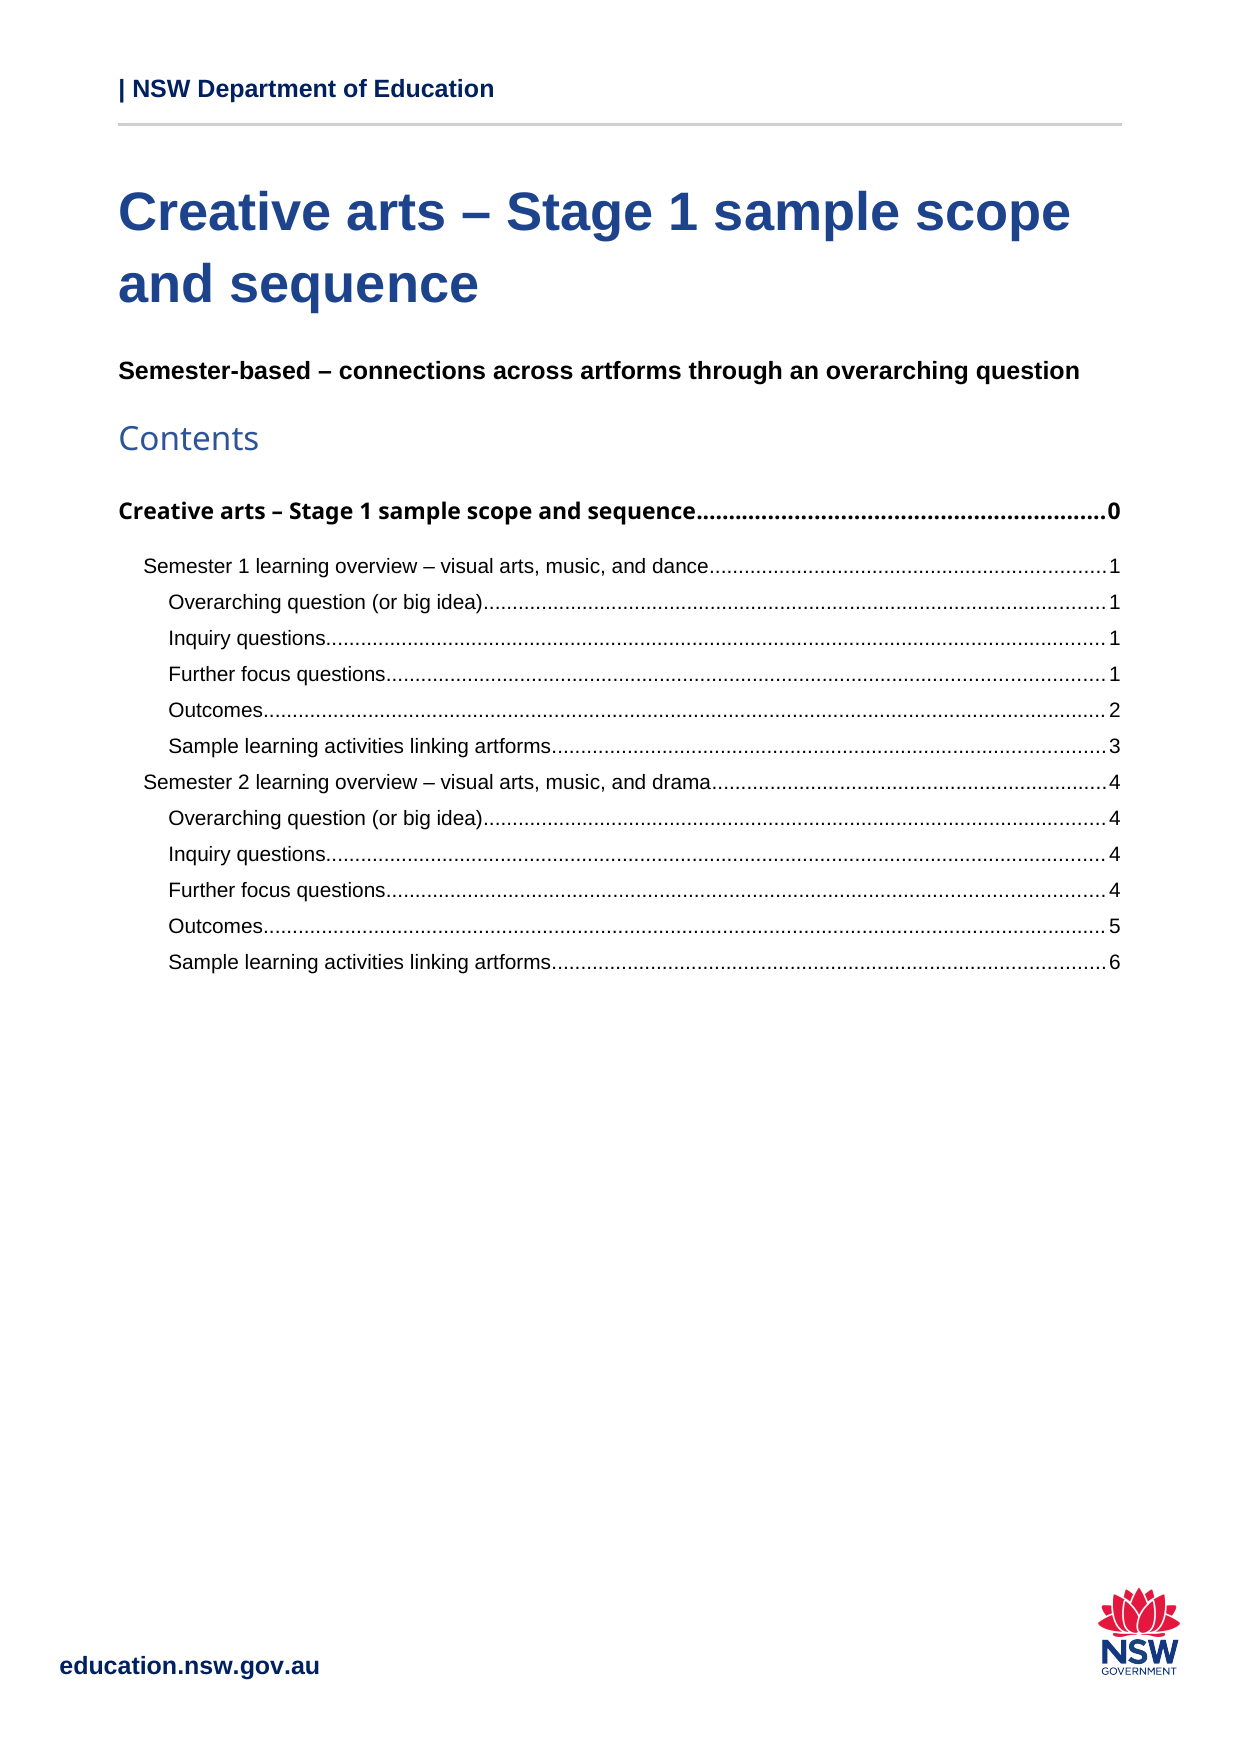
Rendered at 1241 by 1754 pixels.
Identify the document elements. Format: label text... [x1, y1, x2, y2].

picture [1097, 1586, 1181, 1675]
subtitle Creative arts – Stage 1 sample scope and sequence [118, 180, 1122, 314]
text Semester-based – connections across artforms through an overarching question [118, 356, 1122, 385]
